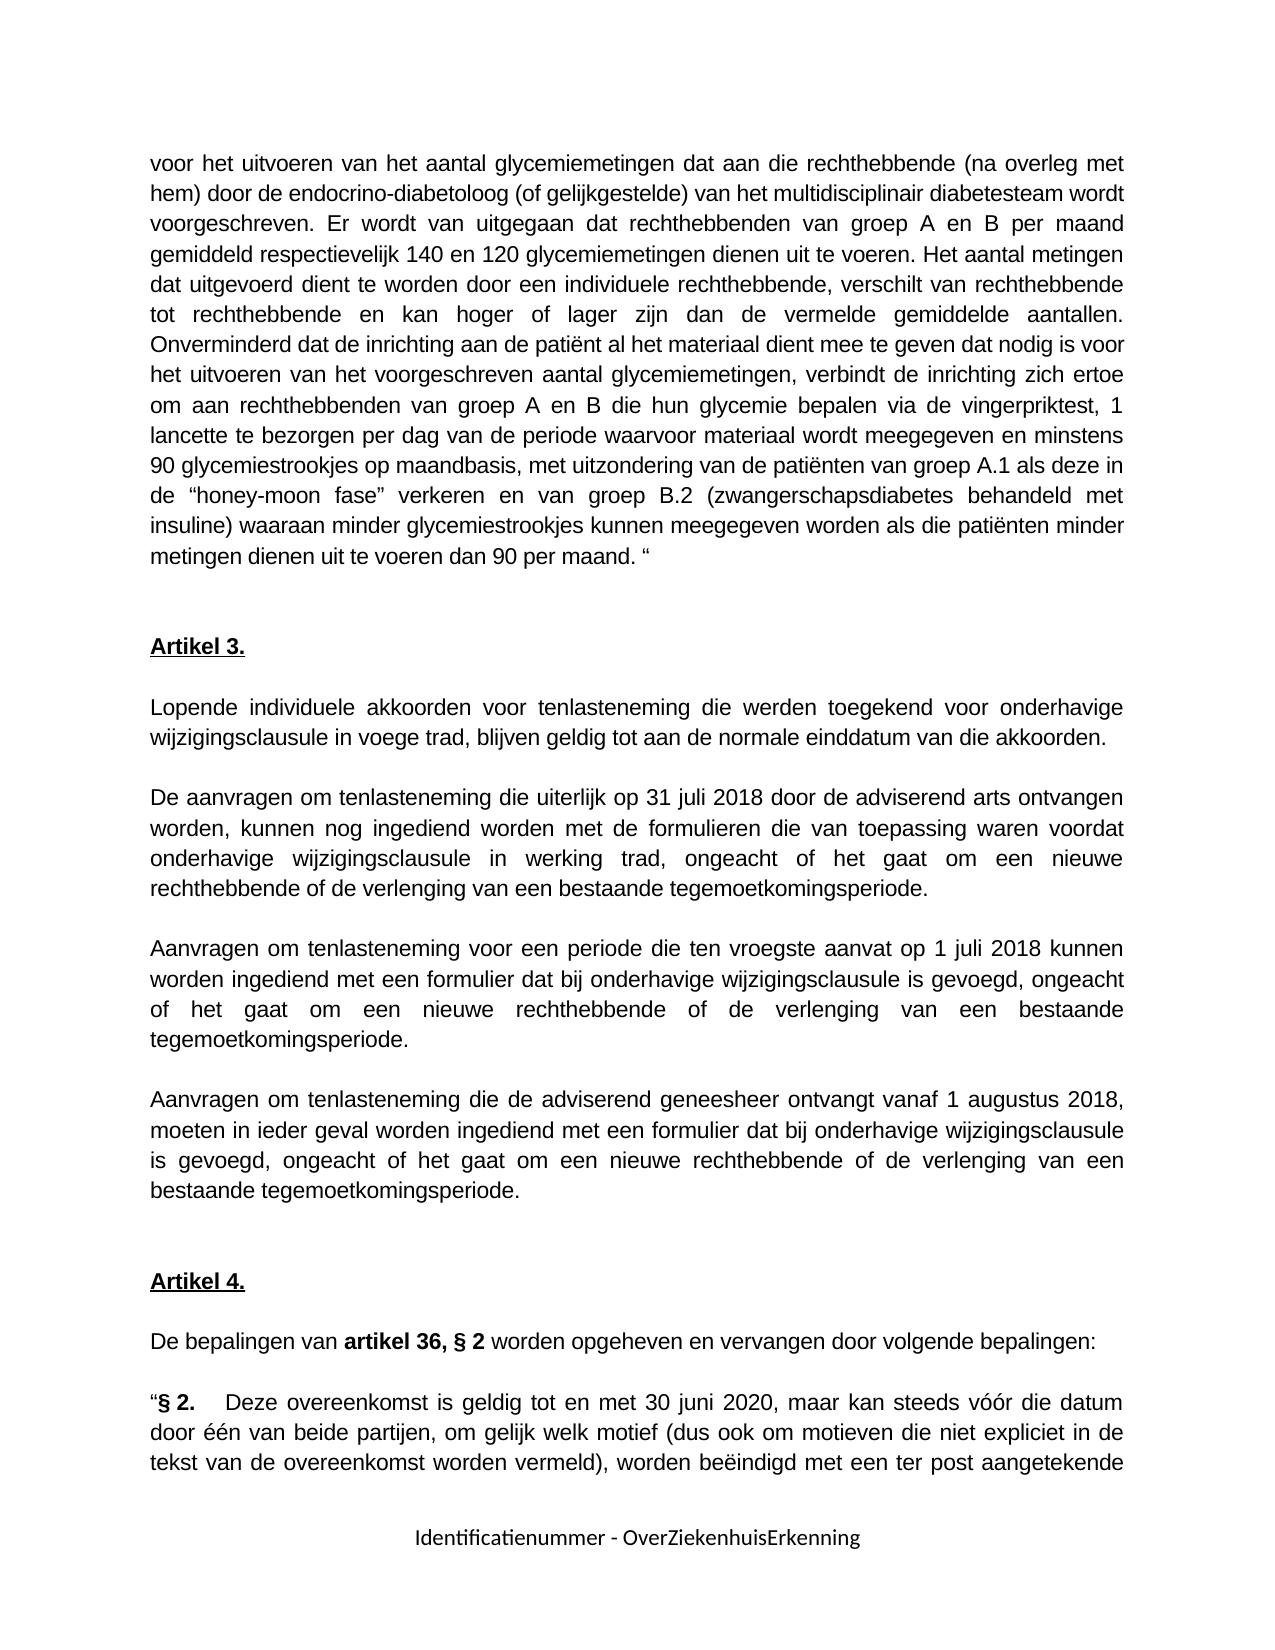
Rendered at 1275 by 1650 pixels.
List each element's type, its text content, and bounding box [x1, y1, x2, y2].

text Artikel 3. [150, 633, 1125, 660]
text Artikel 4. [150, 1268, 1125, 1294]
text Lopende individuele akkoorden voor tenlasteneming die werden toegekend voor onderhavige wijzigingsclausule in voege trad, blijven geldig tot aan de normale einddatum van die akkoorden. [150, 694, 1125, 750]
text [150, 1388, 1125, 1475]
text De aanvragen om tenlasteneming die uiterlijk op 31 juli 2018 door de adviserend arts ontvangen worden, kunnen nog ingediend worden met de formulieren die van toepassing waren voordat onderhavige wijzigingsclausule in werking trad, ongeacht of het gaat om een nieuwe rechthebbende of de verlenging van een bestaande tegemoetkomingsperiode. [150, 784, 1125, 901]
text De bepalingen van artikel 36, § 2 worden opgeheven en vervangen door volgende bepalingen: [150, 1328, 1125, 1354]
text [150, 150, 1125, 569]
text Aanvragen om tenlasteneming voor een periode die ten vroegste aanvat op 1 juli 2018 kunnen worden ingediend met een formulier dat bij onderhavige wijzigingsclausule is gevoegd, ongeacht of het gaat om een nieuwe rechthebbende of de verlenging van een bestaande tegemoetkomingsperiode. [150, 935, 1125, 1052]
text Aanvragen om tenlasteneming die de adviserend geneesheer ontvangt vanaf 1 augustus 2018, moeten in ieder geval worden ingediend met een formulier dat bij onderhavige wijzigingsclausule is gevoegd, ongeacht of het gaat om een nieuwe rechthebbende of de verlenging van een bestaande tegemoetkomingsperiode. [150, 1086, 1125, 1203]
